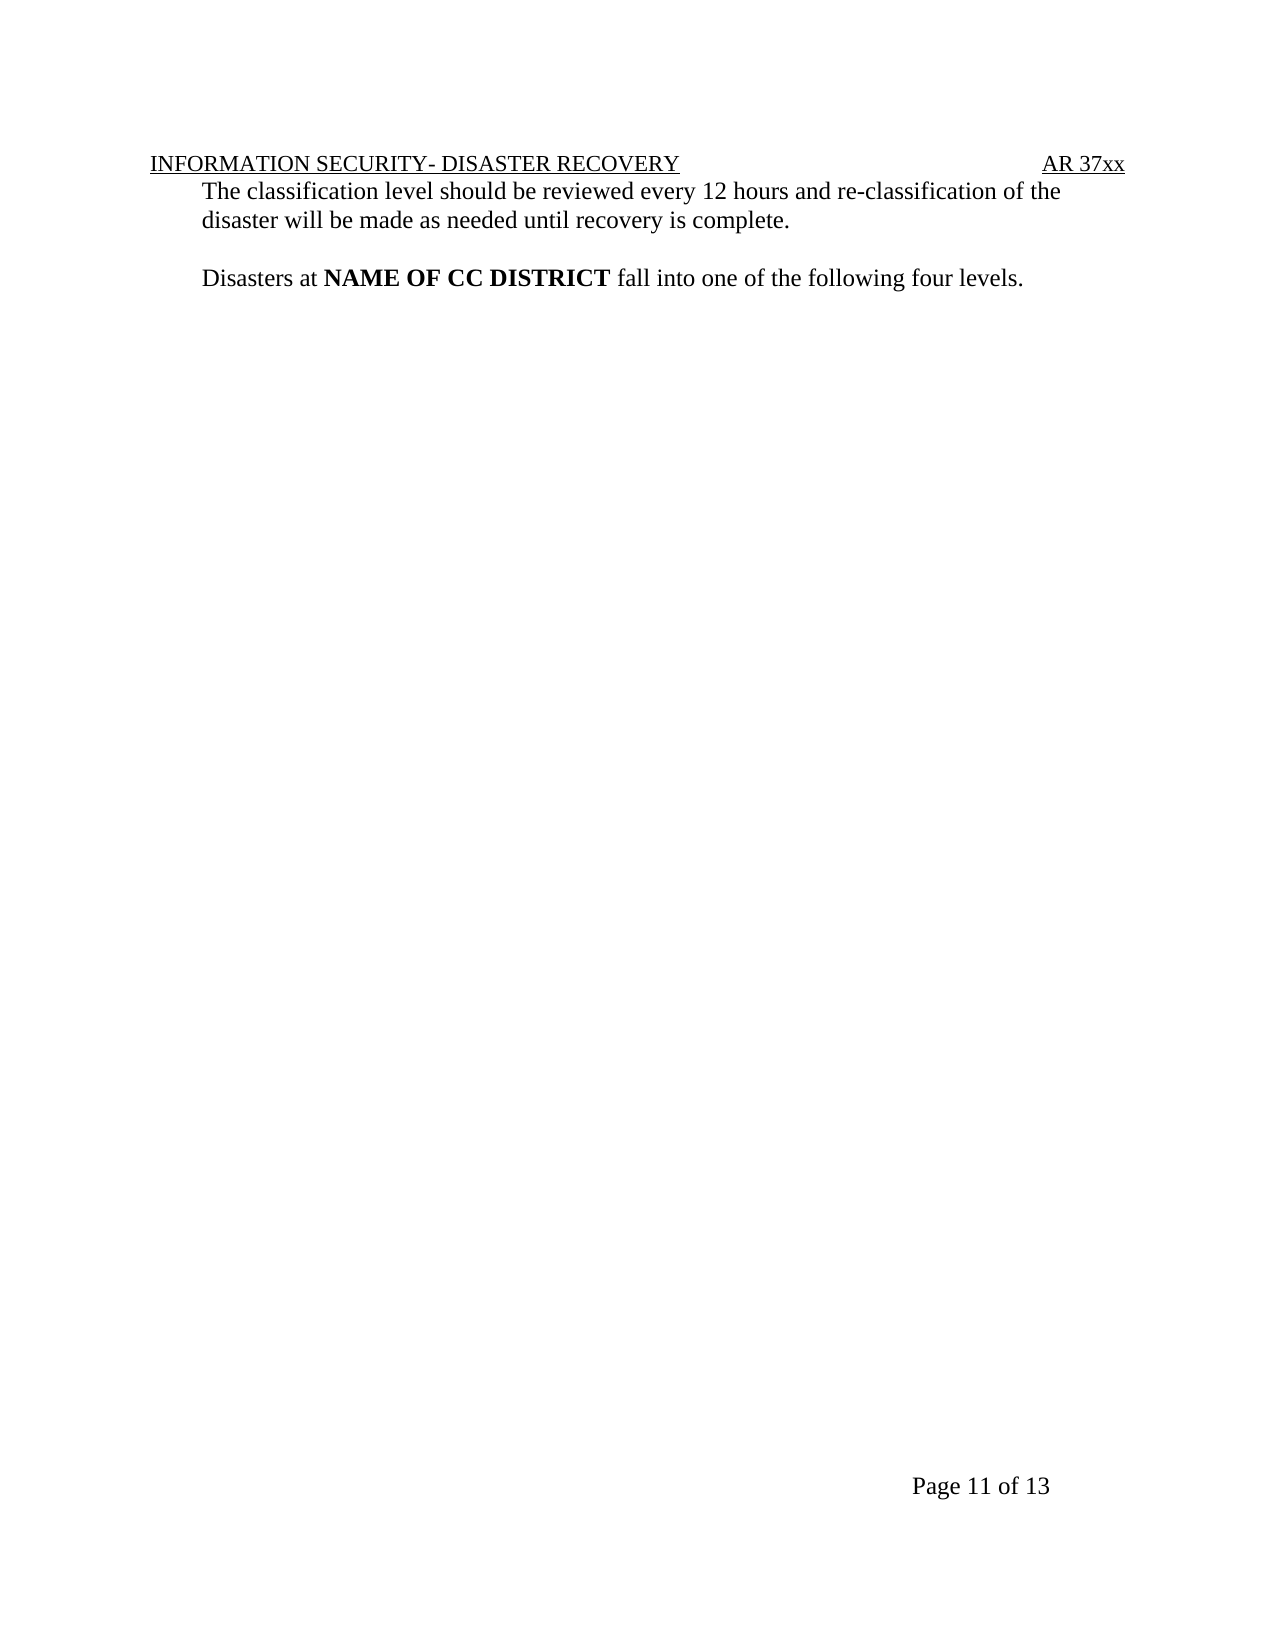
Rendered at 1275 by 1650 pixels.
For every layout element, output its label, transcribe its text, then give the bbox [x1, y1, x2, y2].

text Disasters at NAME OF CC DISTRICT fall into one of the following four levels. [202, 263, 1125, 291]
text The classification level should be reviewed every 12 hours and re-classification of the disaster will be made as needed until recovery is complete. [202, 176, 1125, 234]
